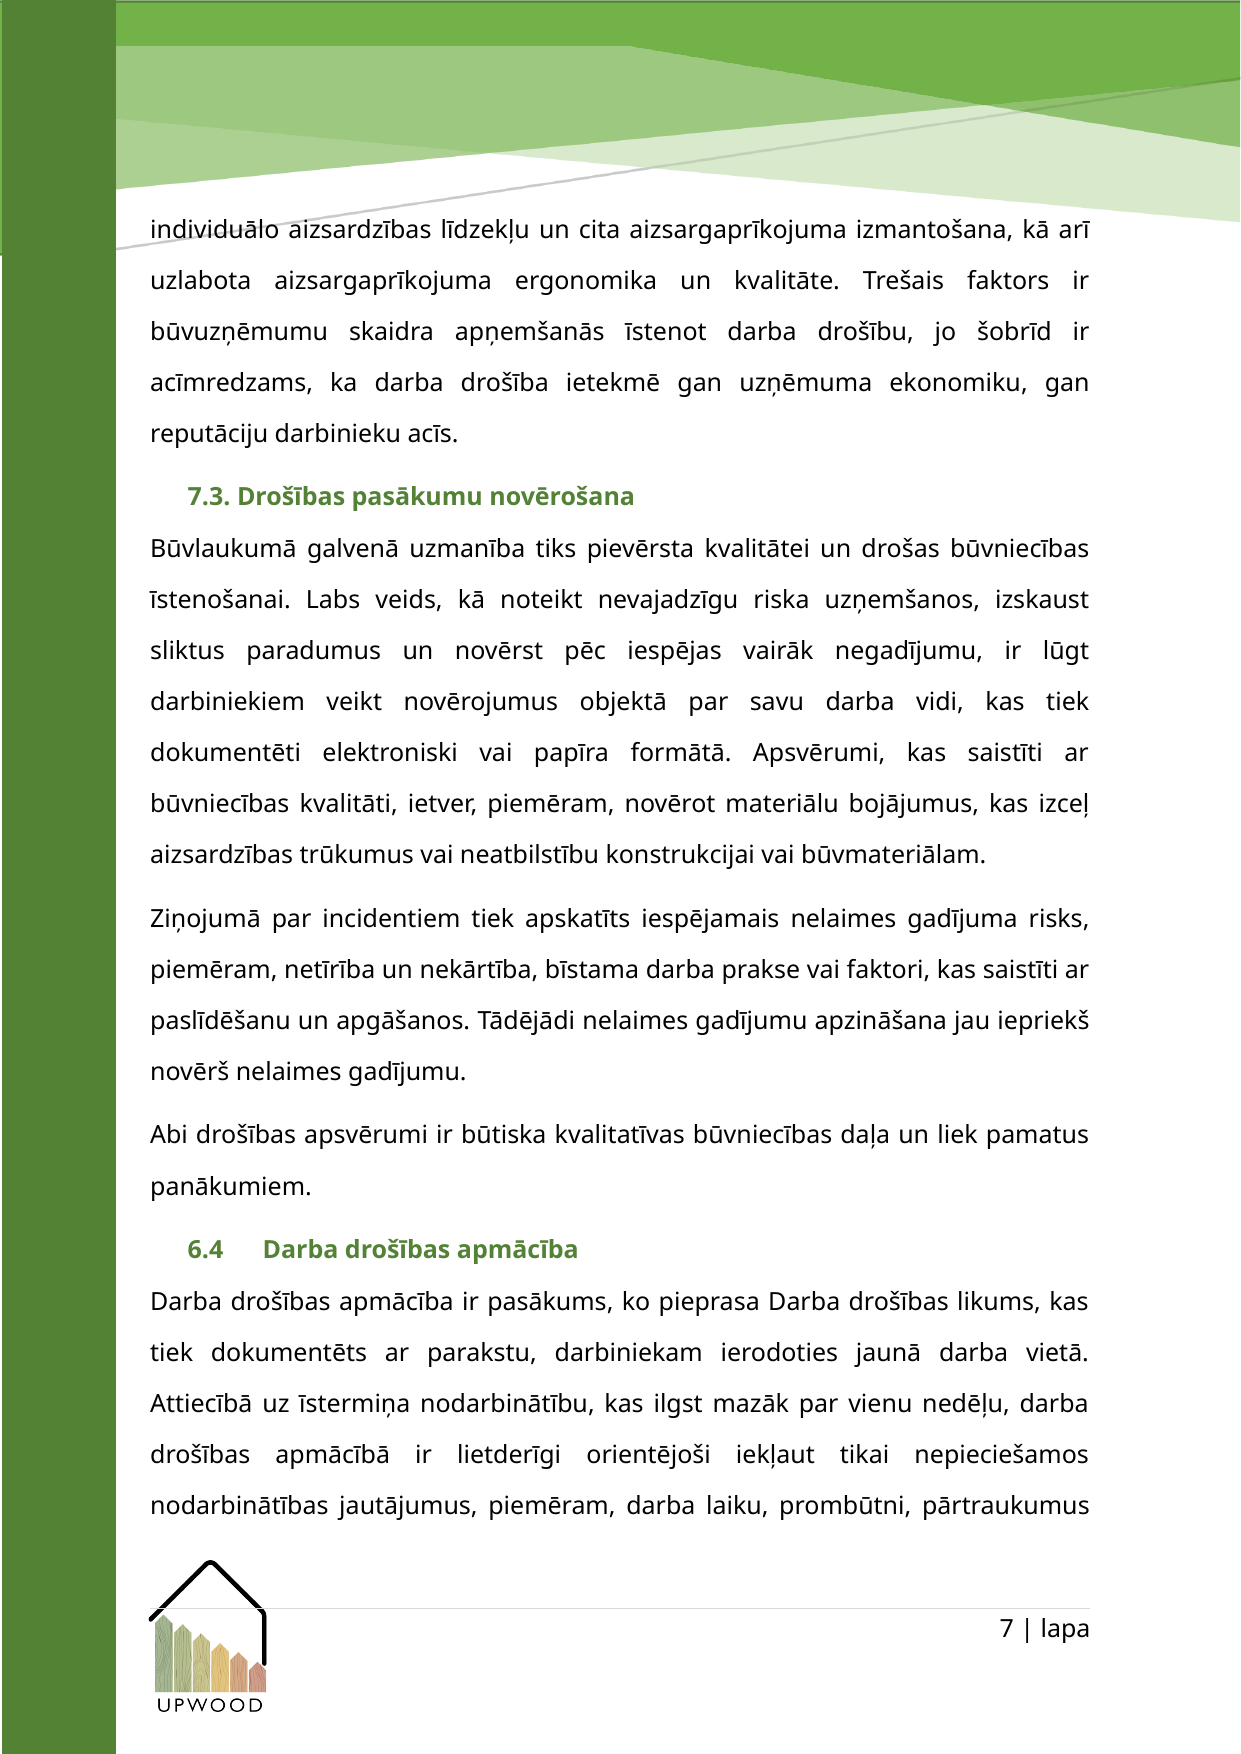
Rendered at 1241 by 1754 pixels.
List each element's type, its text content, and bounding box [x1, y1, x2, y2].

picture [148, 1560, 267, 1712]
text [150, 211, 1090, 449]
text Abi drošības apsvērumi ir būtiska kvalitatīvas būvniecības daļa un liek pamatus panākumiem. [150, 1117, 1090, 1202]
text Būvlaukumā galvenā uzmanība tiks pievērsta kvalitātei un drošas būvniecības īstenošanai. Labs veids, kā noteikt nevajadzīgu riska uzņemšanos, izskaust sliktus paradumus un novērst pēc iespējas vairāk negadījumu, ir lūgt darbiniekiem veikt novērojumus objektā par savu darba vidi, kas tiek dokumentēti elektroniski vai papīra formātā. Apsvērumi, kas saistīti ar būvniecības kvalitāti, ietver, piemēram, novērot materiālu bojājumus, kas izceļ aizsardzības trūkumus vai neatbilstību konstrukcijai vai būvmateriālam. [150, 531, 1090, 871]
text Ziņojumā par incidentiem tiek apskatīts iespējamais nelaimes gadījuma risks, piemēram, netīrība un nekārtība, bīstama darba prakse vai faktori, kas saistīti ar paslīdēšanu un apgāšanos. Tādējādi nelaimes gadījumu apzināšana jau iepriekš novērš nelaimes gadījumu. [150, 900, 1090, 1088]
subtitle 7.3. Drošības pasākumu novērošana [187, 479, 1090, 513]
subtitle Darba drošības apmācība [187, 1232, 1090, 1266]
picture [116, 46, 1241, 283]
